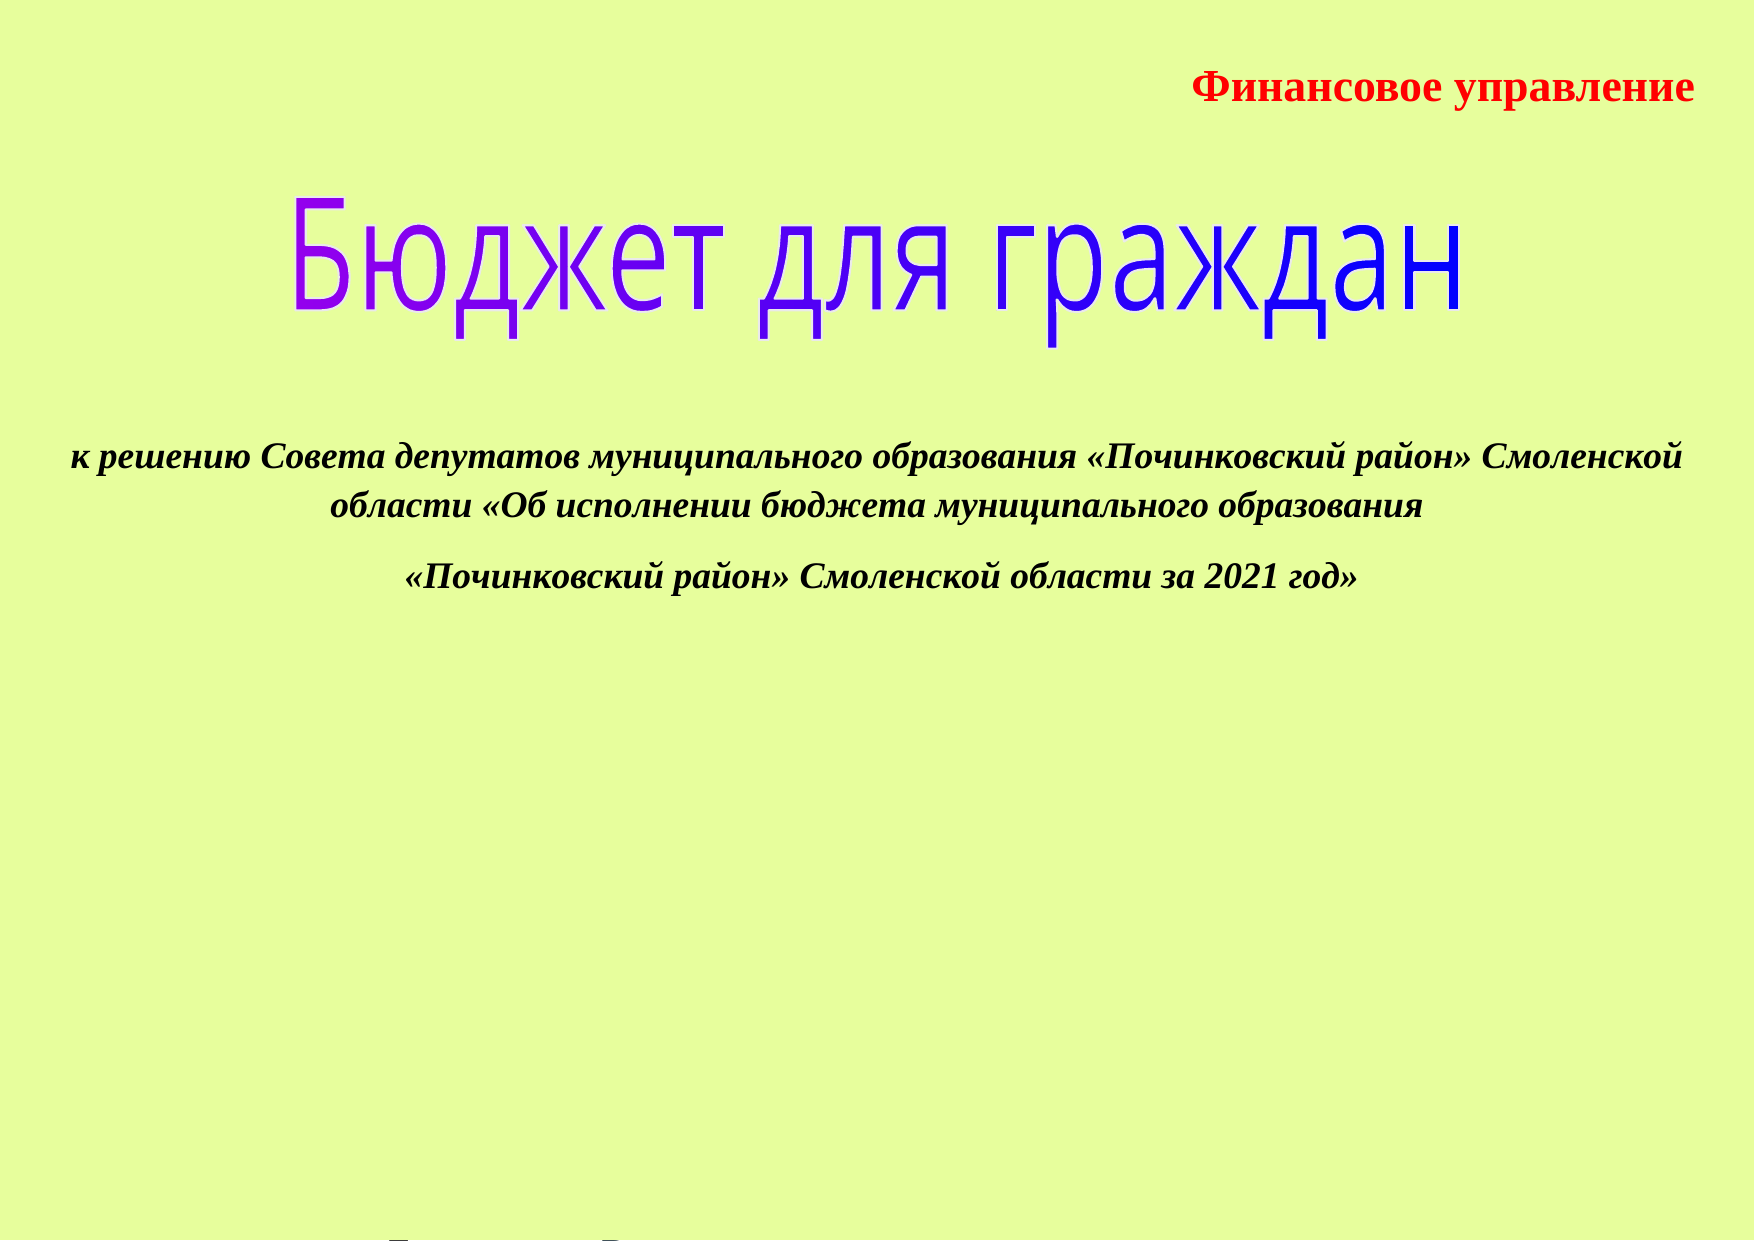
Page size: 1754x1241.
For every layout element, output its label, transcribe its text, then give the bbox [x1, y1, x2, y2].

text Финансовое управление [59, 59, 1695, 112]
text «Починковский район» Смоленской области за 2021 год» [59, 553, 1695, 596]
text к решению Совета депутатов муниципального образования «Починковский район» Смоленской области «Об исполнении бюджета муниципального образования [59, 433, 1695, 526]
